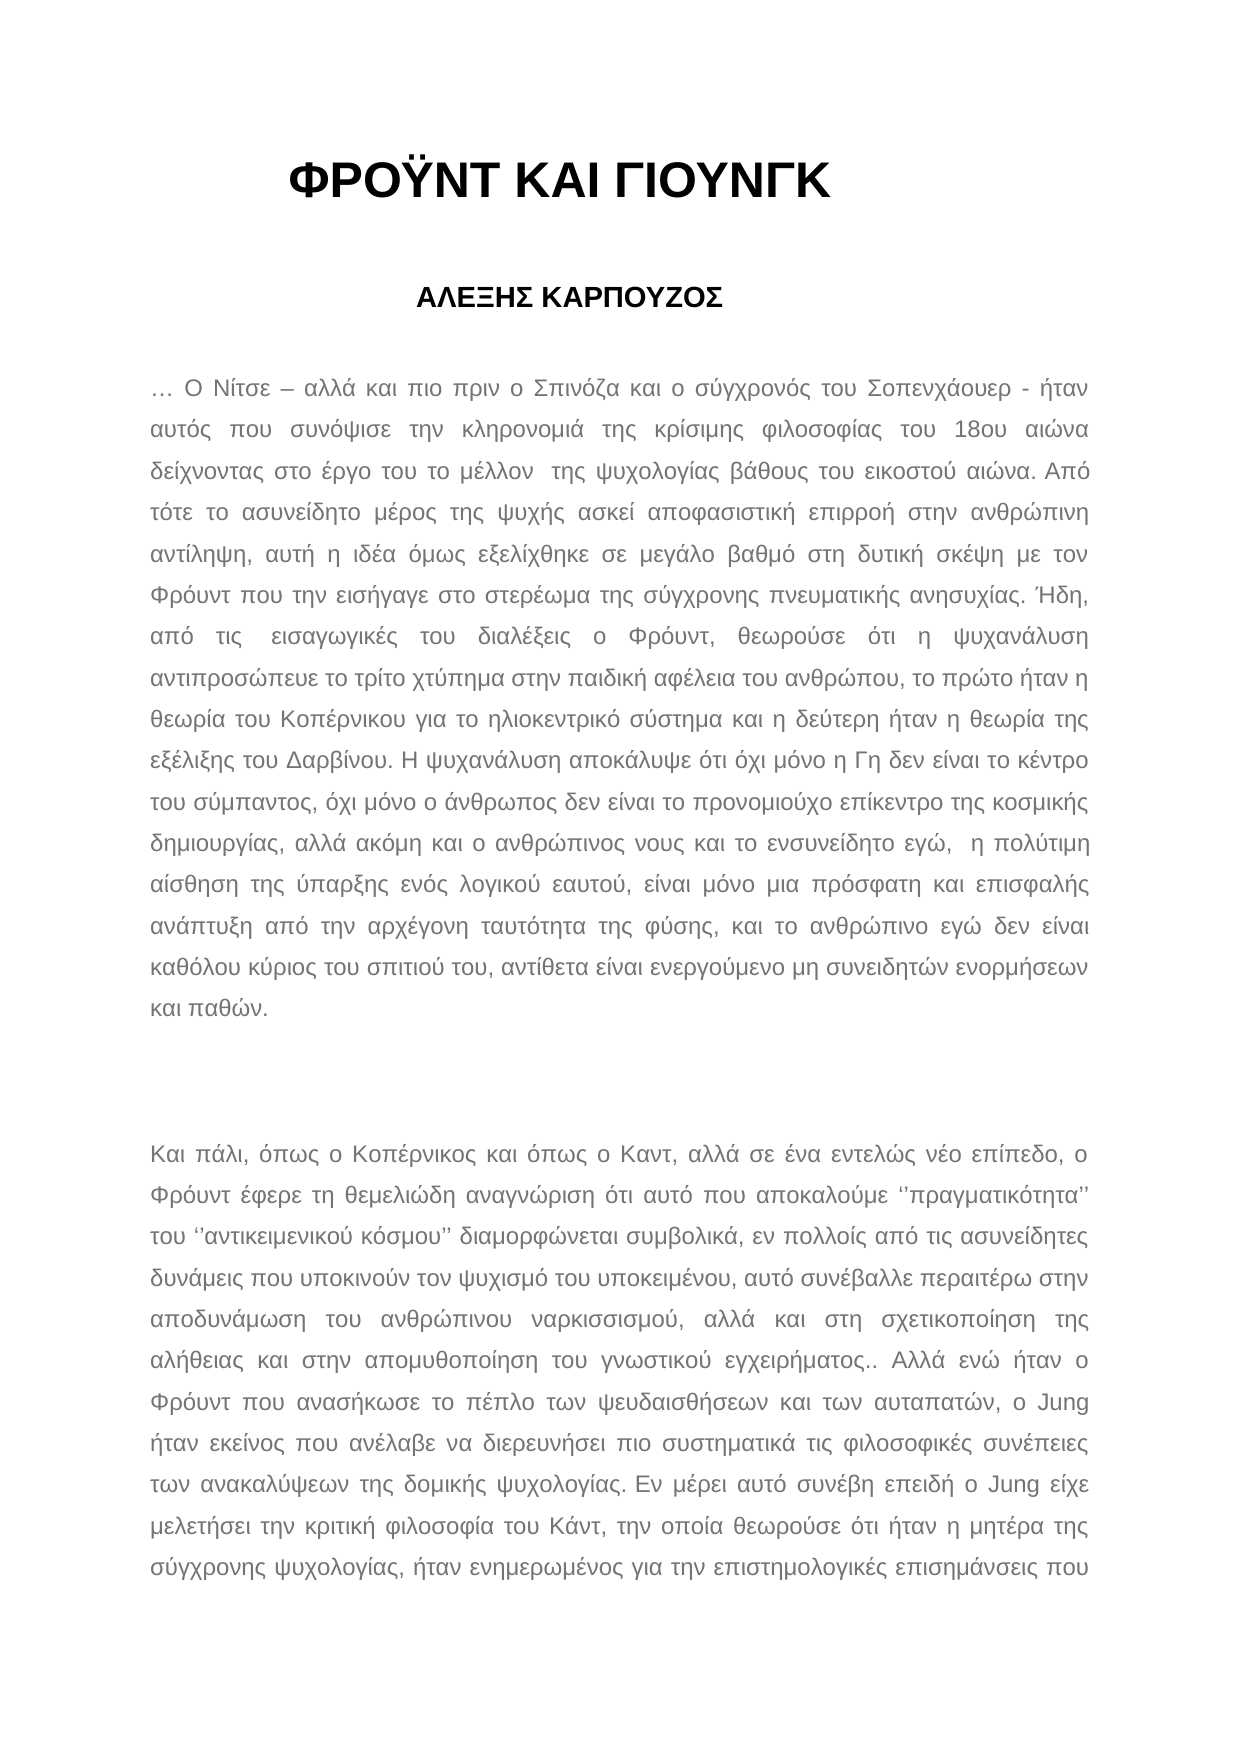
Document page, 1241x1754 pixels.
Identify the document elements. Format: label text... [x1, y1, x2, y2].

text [150, 1139, 1090, 1581]
text … Ο Νίτσε – αλλά και πιο πριν ο Σπινόζα και ο σύγχρονός του Σοπενχάουερ - ήταν αυτός που συνόψισε την κληρονομιά της κρίσιμης φιλοσοφίας του 18ου αιώνα δείχνοντας στο έργο του το μέλλον της ψυχολογίας βάθους του εικοστού αιώνα. Από τότε το ασυνείδητο μέρος της ψυχής ασκεί αποφασιστική επιρροή στην ανθρώπινη αντίληψη, αυτή η ιδέα όμως εξελίχθηκε σε μεγάλο βαθμό στη δυτική σκέψη με τον Φρόυντ που την εισήγαγε στο στερέωμα της σύγχρονης πνευματικής ανησυχίας. Ήδη, από τις εισαγωγικές του διαλέξεις ο Φρόυντ, θεωρούσε ότι η ψυχανάλυση αντιπροσώπευε το τρίτο χτύπημα στην παιδική αφέλεια του ανθρώπου, το πρώτο ήταν η θεωρία του Κοπέρνικου για το ηλιοκεντρικό σύστημα και η δεύτερη ήταν η θεωρία της εξέλιξης του Δαρβίνου. Η ψυχανάλυση αποκάλυψε ότι όχι μόνο η Γη δεν είναι το κέντρο του σύμπαντος, όχι μόνο ο άνθρωπος δεν είναι το προνομιούχο επίκεντρο της κοσμικής δημιουργίας, αλλά ακόμη και ο ανθρώπινος νους και το ενσυνείδητο εγώ, η πολύτιμη αίσθηση της ύπαρξης ενός λογικού εαυτού, είναι μόνο μια πρόσφατη και επισφαλής ανάπτυξη από την αρχέγονη ταυτότητα της φύσης, και το ανθρώπινο εγώ δεν είναι καθόλου κύριος του σπιτιού του, αντίθετα είναι ενεργούμενο μη συνειδητών ενορμήσεων και παθών. [150, 374, 1090, 1022]
text ΑΛΕΞΗΣ ΚΑΡΠΟΥΖΟΣ [150, 280, 1090, 313]
text ΦΡΟΫΝΤ ΚΑΙ ΓΙΟΥΝΓΚ [150, 150, 1090, 207]
